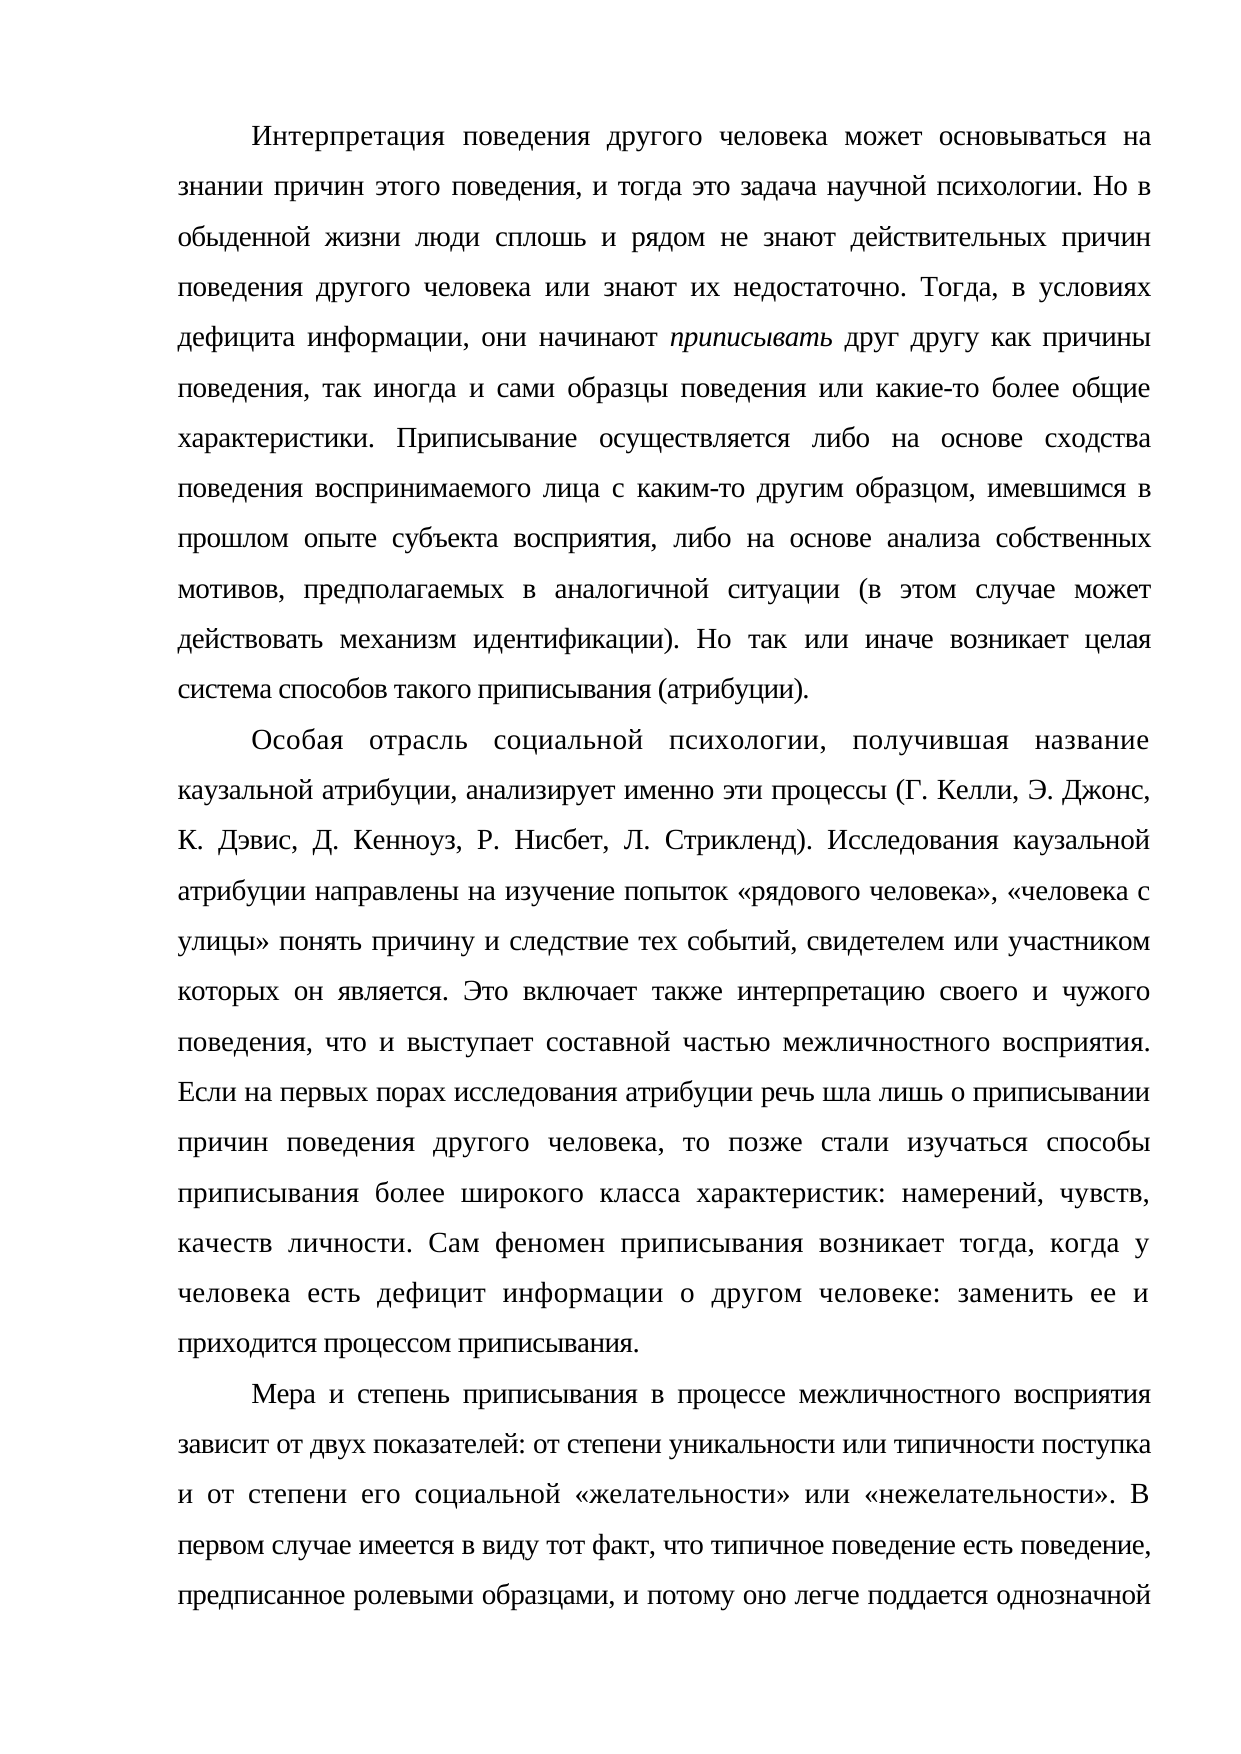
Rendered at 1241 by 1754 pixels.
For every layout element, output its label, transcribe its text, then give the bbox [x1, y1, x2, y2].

text Особая отрасль социальной психологии, получившая название каузальной атрибуции, анализирует именно эти процессы (Г. Келли, Э. Джонс, К. Дэвис, Д. Кенноуз, Р. Нисбет, Л. Стрикленд). Исследования каузальной атрибуции направлены на изучение попыток «рядового человека», «человека с улицы» понять причину и следствие тех событий, свидетелем или участником которых он является. Это включает также интерпретацию своего и чужого поведения, что и выступает составной частью межличностного восприятия. Если на первых порах исследования атрибуции речь шла лишь о приписывании причин поведения другого человека, то позже стали изучаться способы приписывания более широкого класса характеристик: намерений, чувств, качеств личности. Сам феномен приписывания возникает тогда, когда у человека есть дефицит информации о другом человеке: заменить ее и приходится процессом приписывания. [177, 722, 1151, 1359]
text Интерпретация поведения другого человека может основываться на знании причин этого поведения, и тогда это задача научной психологии. Но в обыденной жизни люди сплошь и рядом не знают действительных причин поведения другого человека или знают их недостаточно. Тогда, в условиях дефицита информации, они начинают приписывать друг другу как причины поведения, так иногда и сами образцы поведения или какие-то более общие характеристики. Приписывание осуществляется либо на основе сходства поведения воспринимаемого лица с каким-то другим образцом, имевшимся в прошлом опыте субъекта восприятия, либо на основе анализа собственных мотивов, предполагаемых в аналогичной ситуации (в этом случае может действовать механизм идентификации). Но так или иначе возникает целая система способов такого приписывания (атрибуции). [177, 118, 1152, 705]
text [177, 1376, 1152, 1611]
